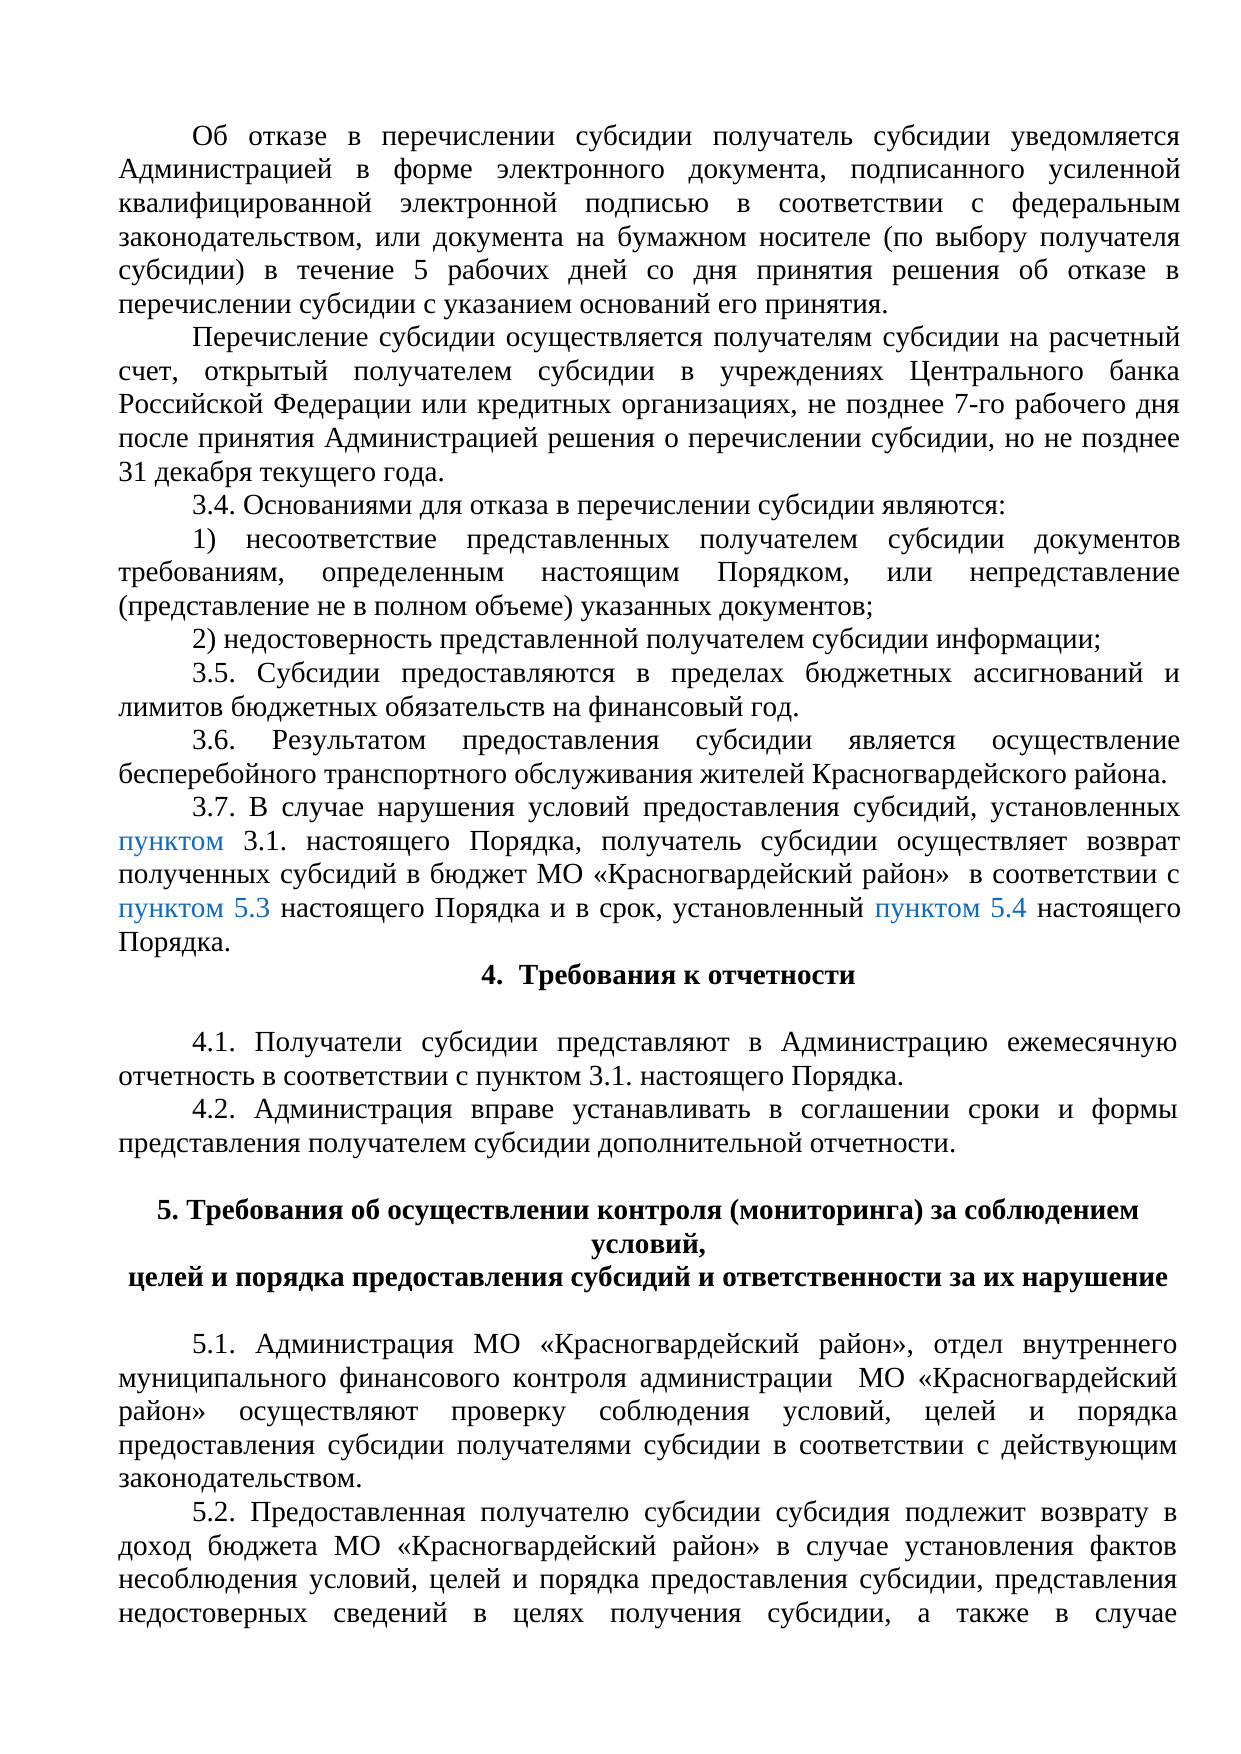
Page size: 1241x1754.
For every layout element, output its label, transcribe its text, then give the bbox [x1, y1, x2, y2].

text 2) недостоверность представленной получателем субсидии информации; [118, 622, 1181, 655]
text 3.7. В случае нарушения условий предоставления субсидий, установленных пунктом 3.1. настоящего Порядка, получатель субсидии осуществляет возврат полученных субсидий в бюджет МО «Красногвардейский район» в соответствии с пунктом 5.3 настоящего Порядка и в срок, установленный пунктом 5.4 настоящего Порядка. [118, 789, 1181, 957]
text 4.2. Администрация вправе устанавливать в соглашении сроки и формы представления получателем субсидии дополнительной отчетности. [118, 1092, 1178, 1159]
text 5. Требования об осуществлении контроля (мониторинга) за соблюдением условий, [118, 1192, 1178, 1259]
text целей и порядка предоставления субсидий и ответственности за их нарушение [118, 1259, 1178, 1293]
text Об отказе в перечислении субсидии получатель субсидии уведомляется Администрацией в форме электронного документа, подписанного усиленной квалифицированной электронной подписью в соответствии с федеральным законодательством, или документа на бумажном носителе (по выбору получателя субсидии) в течение 5 рабочих дней со дня принятия решения об отказе в перечислении субсидии с указанием оснований его принятия. [118, 118, 1181, 319]
text 3.4. Основаниями для отказа в перечислении субсидии являются: [118, 487, 1181, 521]
text 3.6. Результатом предоставления субсидии является осуществление бесперебойного транспортного обслуживания жителей Красногвардейского района. [118, 722, 1181, 789]
text 3.5. Субсидии предоставляются в пределах бюджетных ассигнований и лимитов бюджетных обязательств на финансовый год. [118, 655, 1181, 722]
text 4.1. Получатели субсидии представляют в Администрацию ежемесячную отчетность в соответствии с пунктом 3.1. настоящего Порядка. [118, 1024, 1178, 1092]
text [118, 1494, 1178, 1628]
text 5.1. Администрация МО «Красногвардейский район», отдел внутреннего муниципального финансового контроля администрации МО «Красногвардейский район» осуществляют проверку соблюдения условий, целей и порядка предоставления субсидии получателями субсидии в соответствии с действующим законодательством. [118, 1326, 1178, 1494]
list Требования к отчетности [156, 957, 1181, 991]
text Перечисление субсидии осуществляется получателям субсидии на расчетный счет, открытый получателем субсидии в учреждениях Центрального банка Российской Федерации или кредитных организациях, не позднее 7-го рабочего дня после принятия Администрацией решения о перечислении субсидии, но не позднее 31 декабря текущего года. [118, 319, 1181, 487]
text 1) несоответствие представленных получателем субсидии документов требованиям, определенным настоящим Порядком, или непредставление (представление не в полном объеме) указанных документов; [118, 521, 1181, 622]
